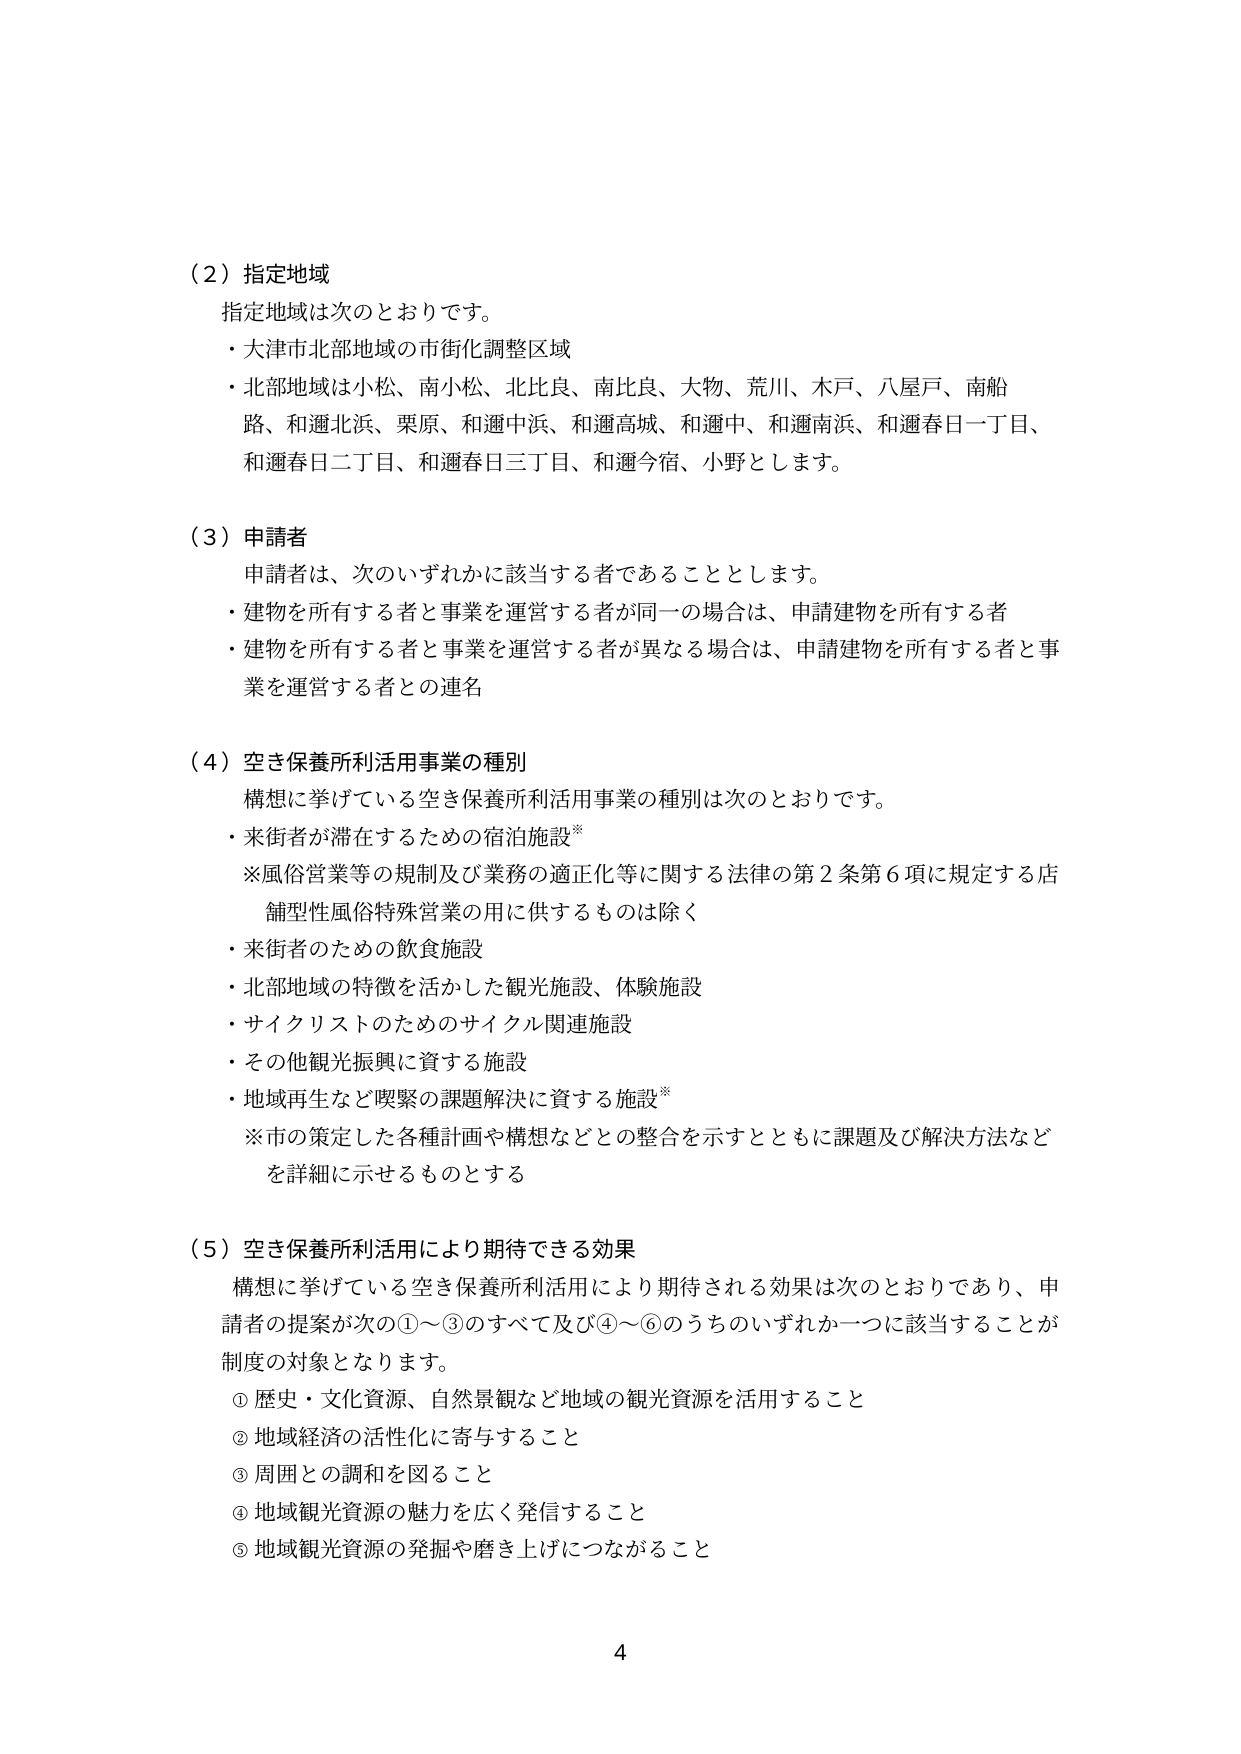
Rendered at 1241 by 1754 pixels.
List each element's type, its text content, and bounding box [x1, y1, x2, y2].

text 路、和邇北浜、栗原、和邇中浜、和邇高城、和邇中、和邇南浜、和邇春日一丁目、 [177, 404, 1063, 442]
text ・来街者のための飲食施設 [177, 929, 1063, 967]
subtitle （３）申請者 [177, 517, 1063, 554]
text ※風俗営業等の規制及び業務の適正化等に関する法律の第２条第６項に規定する店舗型性風俗特殊営業の用に供するものは除く [243, 854, 1063, 929]
text ・その他観光振興に資する施設 [177, 1042, 1063, 1079]
text ・建物を所有する者と事業を運営する者が同一の場合は、申請建物を所有する者 [177, 592, 1063, 629]
text ⑤ 地域観光資源の発掘や磨き上げにつながること [177, 1529, 1063, 1567]
text ・建物を所有する者と事業を運営する者が異なる場合は、申請建物を所有する者と事業を運営する者との連名 [221, 629, 1063, 704]
text 構想に挙げている空き保養所利活用により期待される効果は次のとおりであり、申請者の提案が次の①～③のすべて及び④～⑥のうちのいずれか一つに該当することが制度の対象となります。 [221, 1267, 1063, 1379]
text ② 地域経済の活性化に寄与すること [177, 1417, 1063, 1454]
text ・北部地域は小松、南小松、北比良、南比良、大物、荒川、木戸、八屋戸、南船 [177, 367, 1063, 404]
text ・サイクリストのためのサイクル関連施設 [177, 1004, 1063, 1042]
text 構想に挙げている空き保養所利活用事業の種別は次のとおりです。 [221, 779, 1063, 817]
subtitle （４）空き保養所利活用事業の種別 [177, 742, 1063, 779]
subtitle （５）空き保養所利活用により期待できる効果 [177, 1229, 1063, 1267]
text 申請者は、次のいずれかに該当する者であることとします。 [177, 554, 1063, 592]
text ・来街者が滞在するための宿泊施設※ [177, 817, 1063, 854]
text ※市の策定した各種計画や構想などとの整合を示すとともに課題及び解決方法などを詳細に示せるものとする [221, 1117, 1063, 1192]
subtitle 指定地域は次のとおりです。 [177, 292, 1063, 329]
text ③ 周囲との調和を図ること [177, 1454, 1063, 1492]
text ④ 地域観光資源の魅力を広く発信すること [177, 1492, 1063, 1529]
text ・北部地域の特徴を活かした観光施設、体験施設 [177, 967, 1063, 1004]
text （２）指定地域 [177, 254, 1063, 292]
text 和邇春日二丁目、和邇春日三丁目、和邇今宿、小野とします。 [177, 442, 1063, 479]
text ・大津市北部地域の市街化調整区域 [177, 329, 1063, 367]
text ・地域再生など喫緊の課題解決に資する施設※ [177, 1079, 1063, 1117]
text ① 歴史・文化資源、自然景観など地域の観光資源を活用すること [177, 1379, 1063, 1417]
